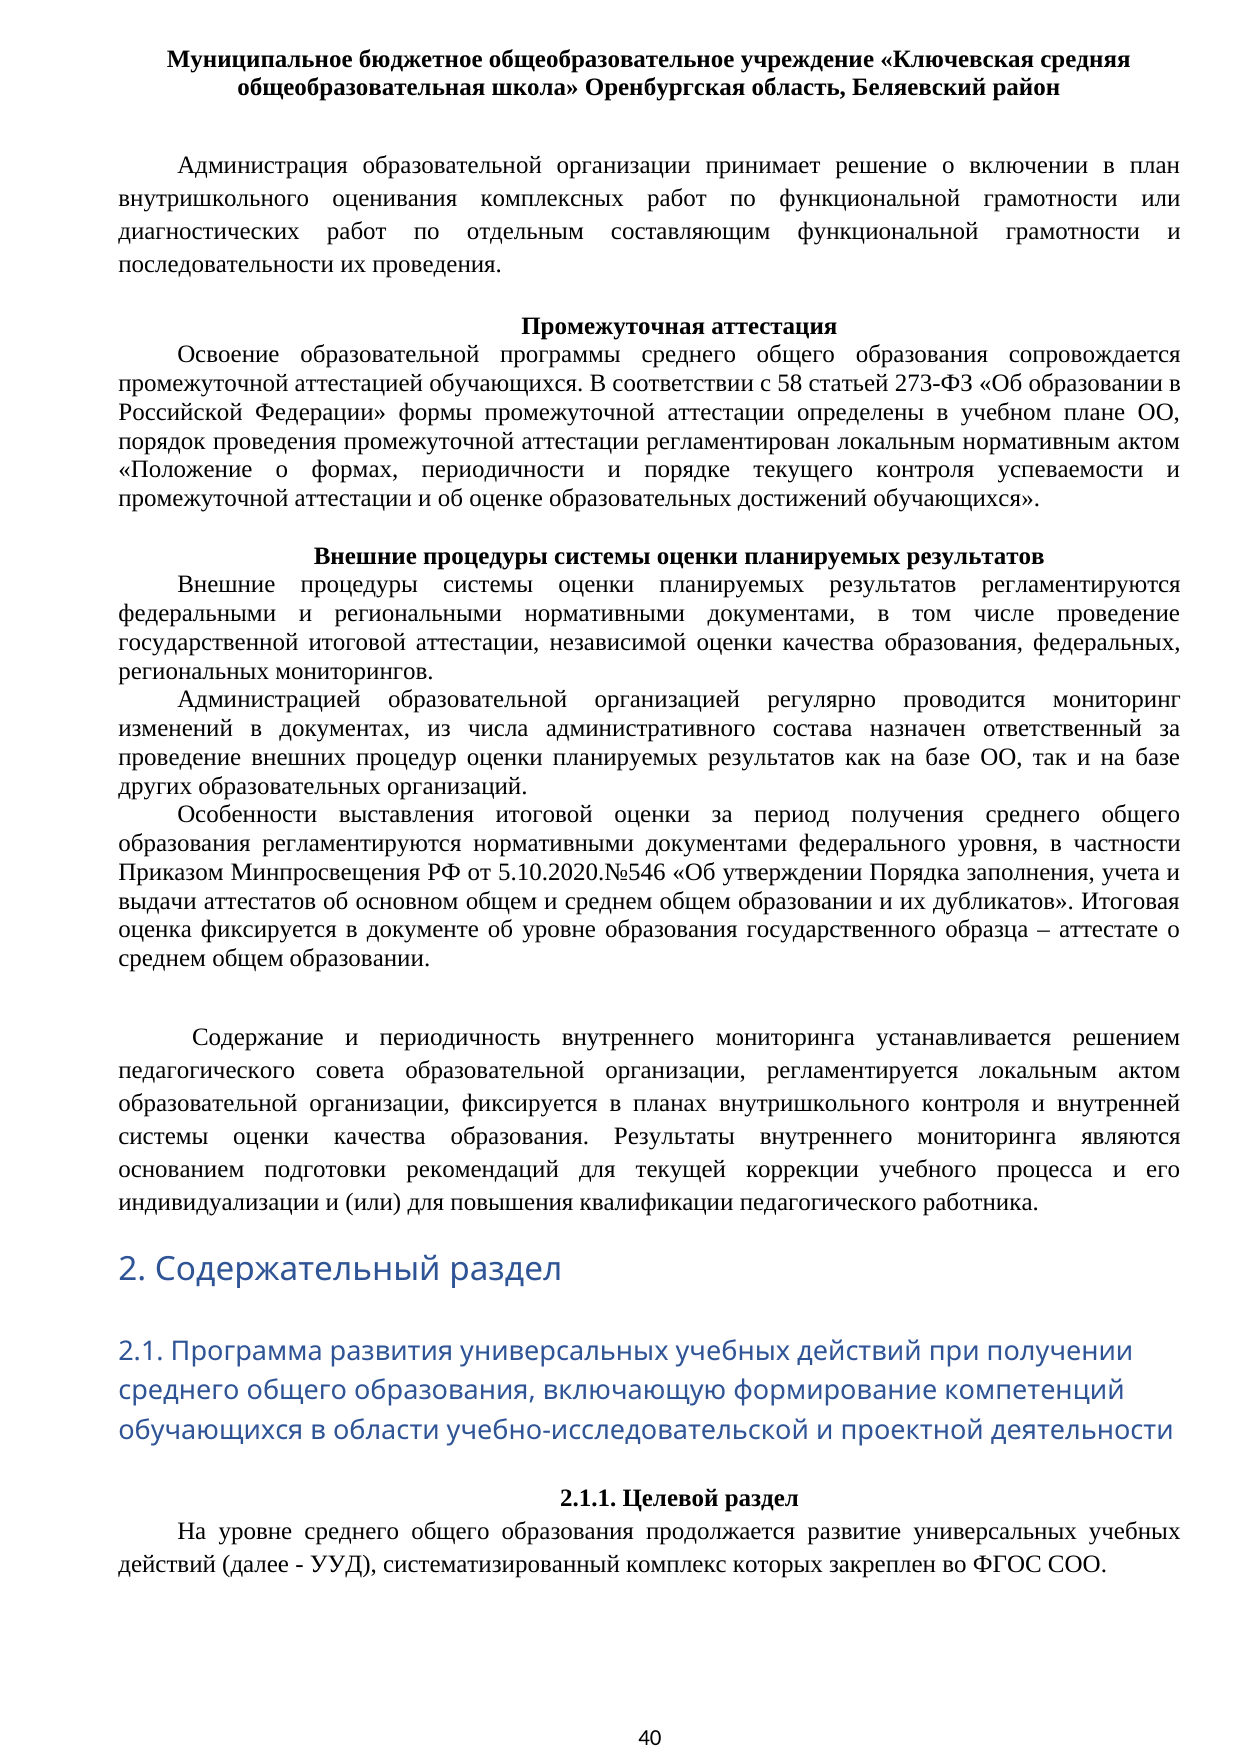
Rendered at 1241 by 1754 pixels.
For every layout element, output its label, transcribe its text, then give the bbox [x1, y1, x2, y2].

text Содержание и периодичность внутреннего мониторинга устанавливается решением педагогического совета образовательной организации, регламентируется локальным актом образовательной организации, фиксируется в планах внутришкольного контроля и внутренней системы оценки качества образования. Результаты внутреннего мониторинга являются основанием подготовки рекомендаций для текущей коррекции учебного процесса и его индивидуализации и (или) для повышения квалификации педагогического работника. [118, 1022, 1181, 1216]
text Внешние процедуры системы оценки планируемых результатов [118, 541, 1181, 569]
text Промежуточная аттестация [118, 311, 1181, 339]
text Внешние процедуры системы оценки планируемых результатов регламентируются федеральными и региональными нормативными документами, в том числе проведение государственной итоговой аттестации, независимой оценки качества образования, федеральных, региональных мониторингов. [118, 569, 1181, 684]
text Администрацией образовательной организацией регулярно проводится мониторинг изменений в документах, из числа административного состава назначен ответственный за проведение внешних процедур оценки планируемых результатов как на базе ОО, так и на базе других образовательных организаций. [118, 684, 1181, 799]
text Администрация образовательной организации принимает решение о включении в план внутришкольного оценивания комплексных работ по функциональной грамотности или диагностических работ по отдельным составляющим функциональной грамотности и последовательности их проведения. [118, 150, 1181, 278]
text Освоение образовательной программы среднего общего образования сопровождается промежуточной аттестацией обучающихся. В соответствии с 58 статьей 273-ФЗ «Об образовании в Российской Федерации» формы промежуточной аттестации определены в учебном плане ОО, порядок проведения промежуточной аттестации регламентирован локальным нормативным актом «Положение о формах, периодичности и порядке текущего контроля успеваемости и промежуточной аттестации и об оценке образовательных достижений обучающихся». [118, 339, 1181, 512]
text 2.1.1. Целевой раздел [118, 1483, 1181, 1512]
text Особенности выставления итоговой оценки за период получения среднего общего образования регламентируются нормативными документами федерального уровня, в частности Приказом Минпросвещения РФ от 5.10.2020.№546 «Об утверждении Порядка заполнения, учета и выдачи аттестатов об основном общем и среднем общем образовании и их дубликатов». Итоговая оценка фиксируется в документе об уровне образования государственного образца – аттестате о среднем общем образовании. [118, 799, 1181, 972]
text На уровне среднего общего образования продолжается развитие универсальных учебных действий (далее - УУД), систематизированный комплекс которых закреплен во ФГОС СОО. [118, 1516, 1181, 1578]
subtitle 2. Содержательный раздел [118, 1245, 1181, 1290]
subtitle 2.1. Программа развития универсальных учебных действий при получении среднего общего образования, включающую формирование компетенций обучающихся в области учебно-исследовательской и проектной деятельности [118, 1331, 1181, 1447]
